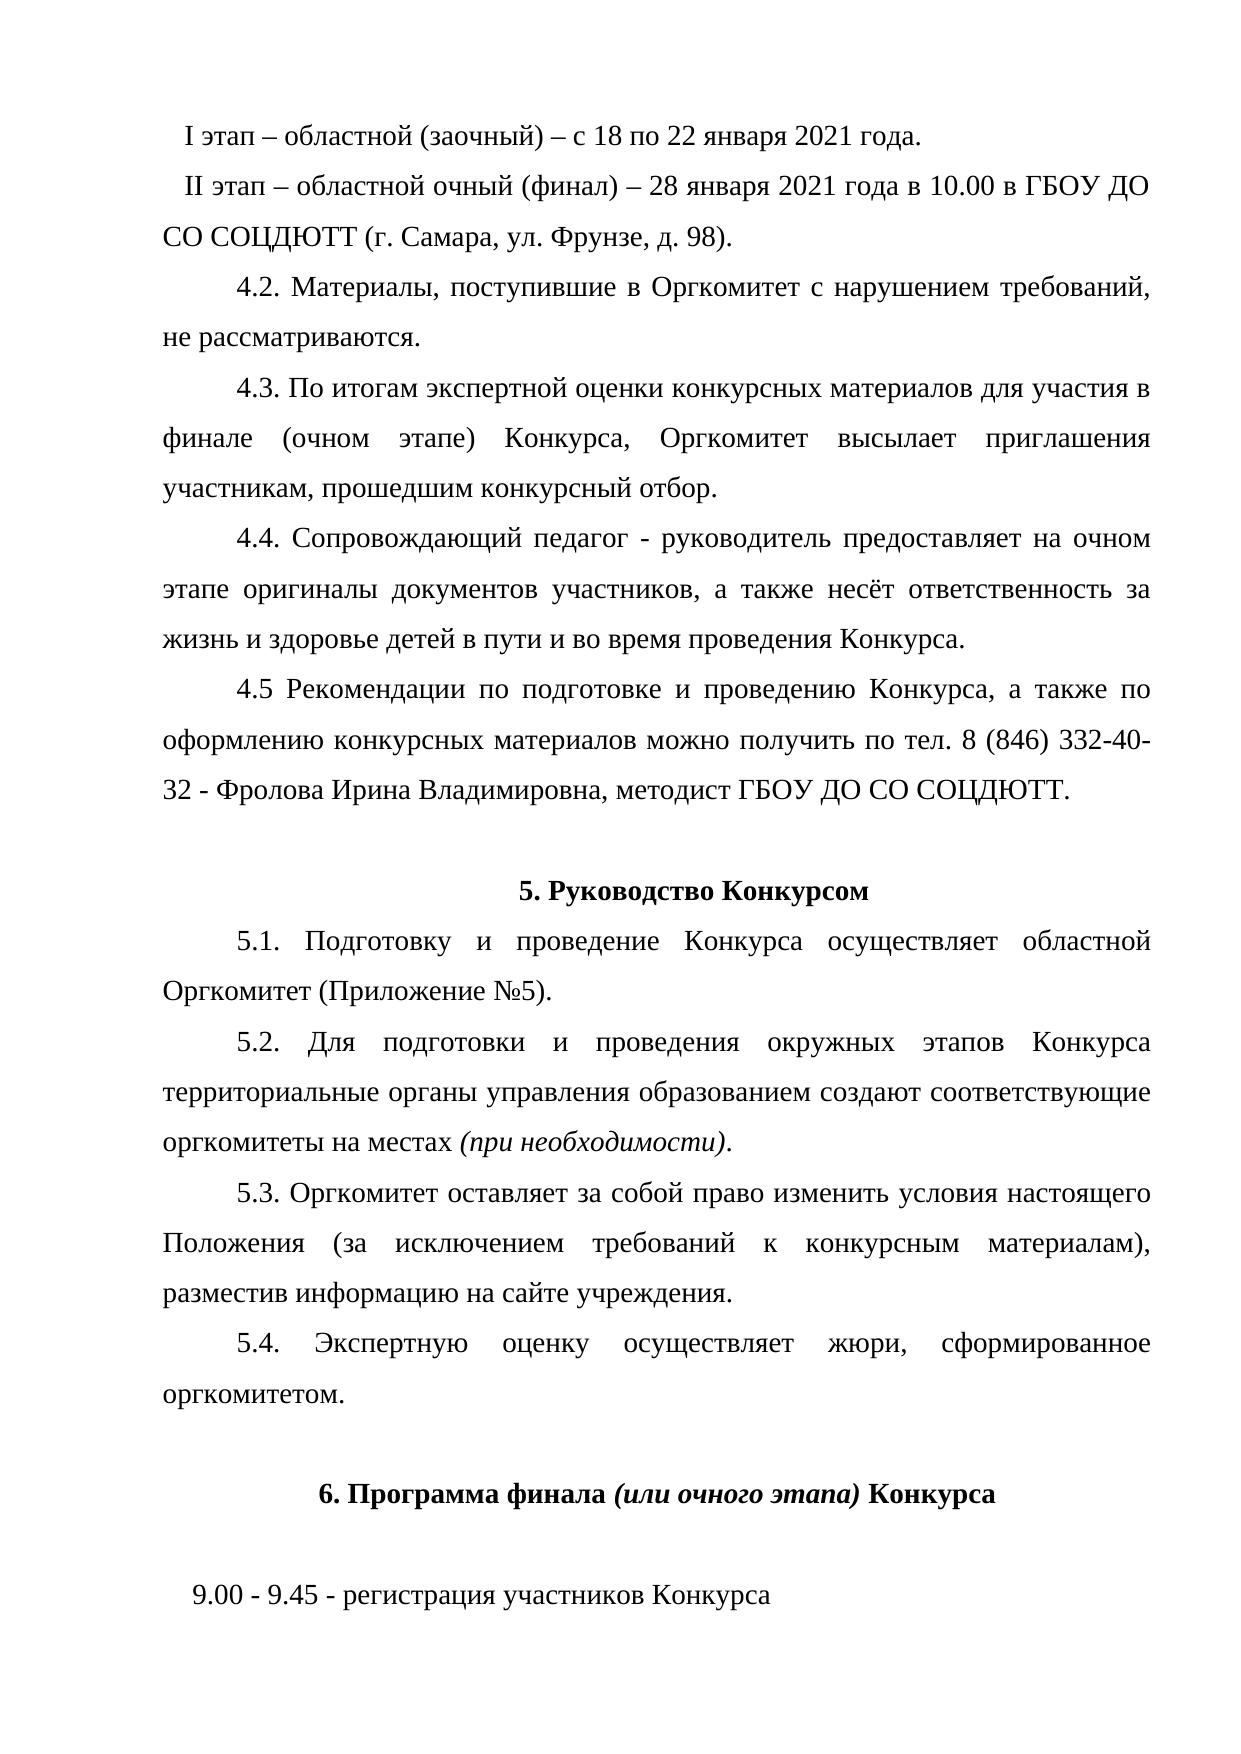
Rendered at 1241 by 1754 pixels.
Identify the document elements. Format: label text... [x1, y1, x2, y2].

text 5.4. Экспертную оценку осуществляет жюри, сформированное оргкомитетом. [162, 1326, 1152, 1409]
text 5.3. Оргкомитет оставляет за собой право изменить условия настоящего Положения (за исключением требований к конкурсным материалам), разместив информацию на сайте учреждения. [162, 1175, 1152, 1309]
text 4.4. Сопровождающий педагог - руководитель предоставляет на очном этапе оригиналы документов участников, а также несёт ответственность за жизнь и здоровье детей в пути и во время проведения Конкурса. [162, 521, 1152, 655]
text 6. Программа финала (или очного этапа) Конкурса [162, 1477, 1152, 1510]
text 4.2. Материалы, поступившие в Оргкомитет с нарушением требований, не рассматриваются. [162, 269, 1152, 353]
text 5. Руководство Конкурсом [162, 873, 1152, 906]
text 5.2. Для подготовки и проведения окружных этапов Конкурса территориальные органы управления образованием создают соответствующие оргкомитеты на местах (при необходимости). [162, 1024, 1152, 1158]
text II этап – областной очный (финал) – 28 января 2021 года в 10.00 в ГБОУ ДО СО СОЦДЮТТ (г. Самара, ул. Фрунзе, д. 98). [162, 168, 1152, 252]
text I этап – областной (заочный) – c 18 по 22 января 2021 года. [162, 118, 1152, 152]
text 9.00 - 9.45 - регистрация участников Конкурса [162, 1577, 1152, 1611]
text 4.5 Рекомендации по подготовке и проведению Конкурса, а также по оформлению конкурсных материалов можно получить по тел. 8 (846) 332-40-32 - Фролова Ирина Владимировна, методист ГБОУ ДО СО СОЦДЮТТ. [162, 672, 1152, 806]
text 4.3. По итогам экспертной оценки конкурсных материалов для участия в финале (очном этапе) Конкурса, Оргкомитет высылает приглашения участникам, прошедшим конкурсный отбор. [162, 370, 1152, 504]
text 5.1. Подготовку и проведение Конкурса осуществляет областной Оргкомитет (Приложение №5). [162, 923, 1152, 1007]
